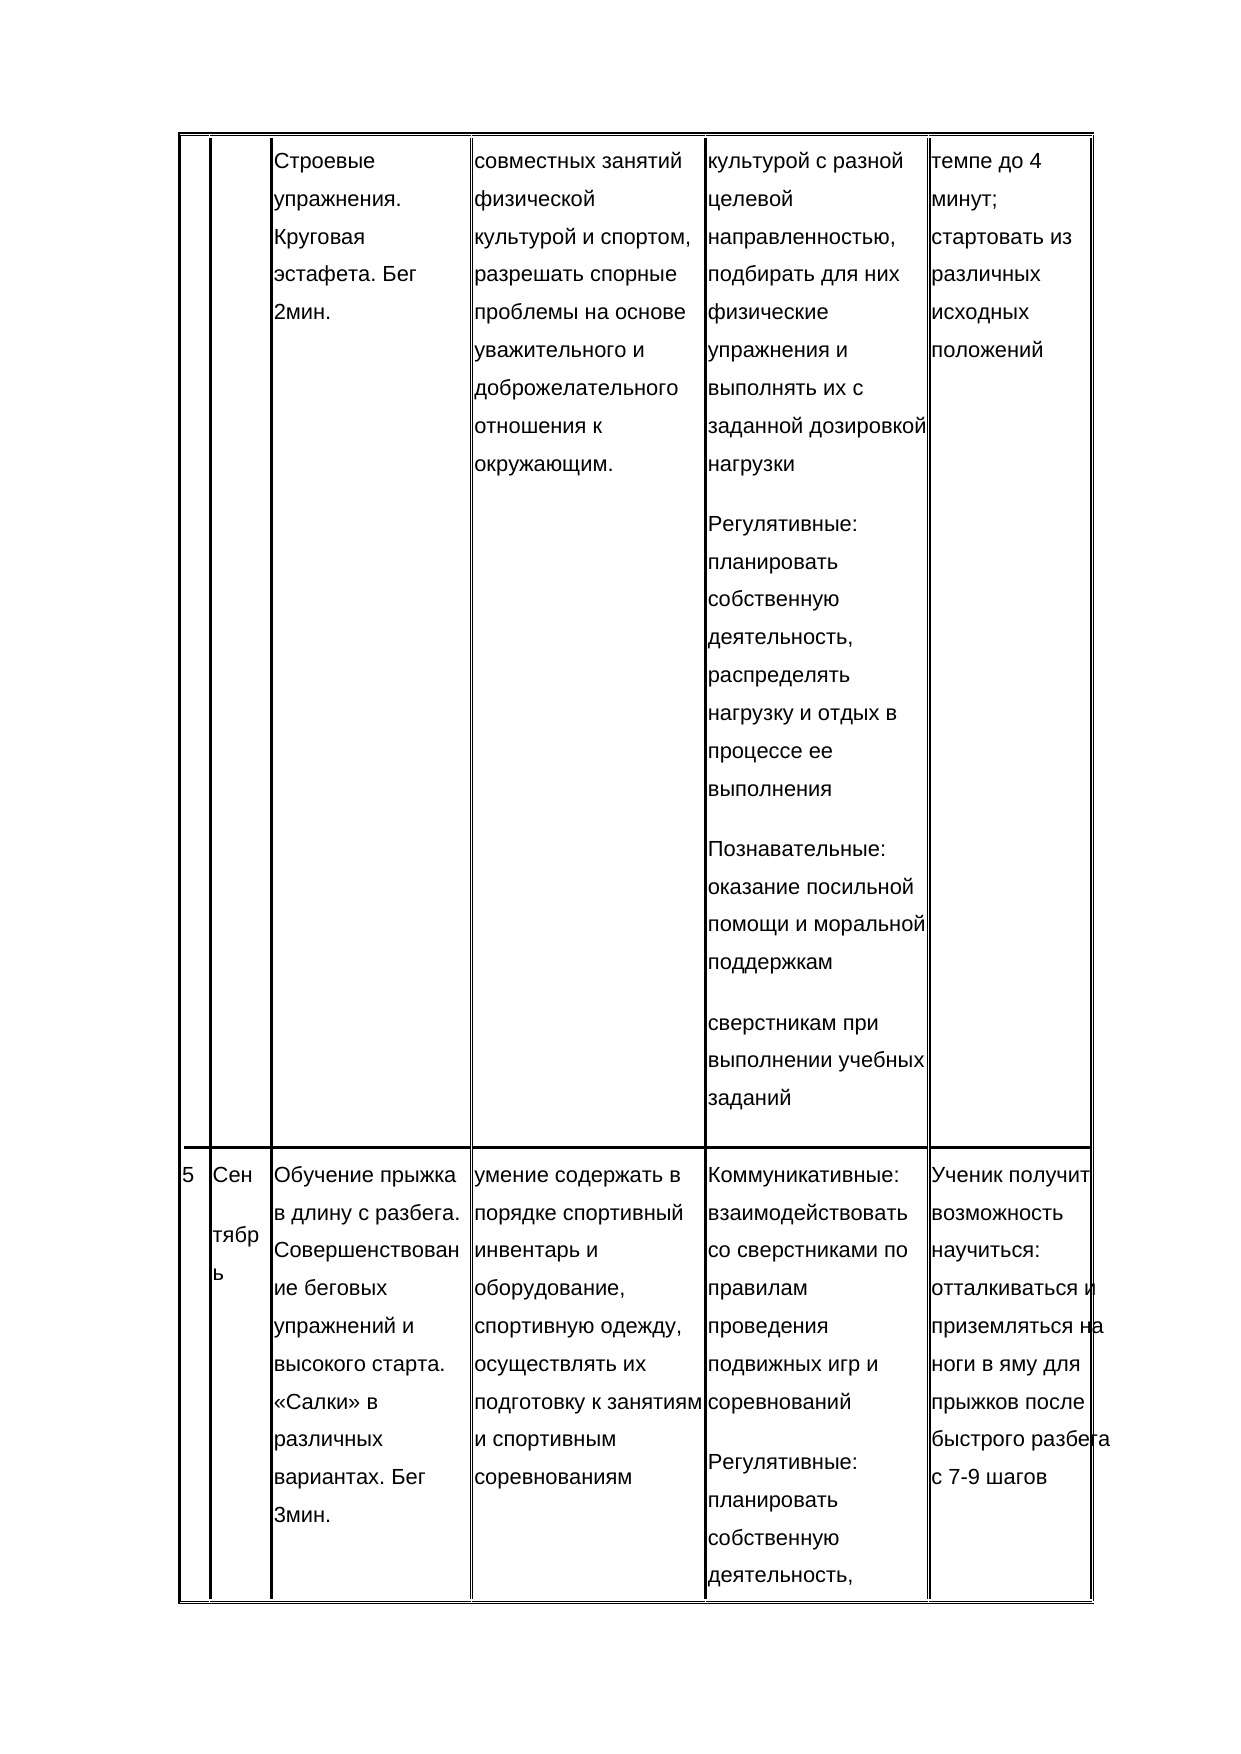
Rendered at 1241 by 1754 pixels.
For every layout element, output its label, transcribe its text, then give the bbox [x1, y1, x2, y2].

table_header Учитель Воспитатель [177, 118, 1152, 1610]
